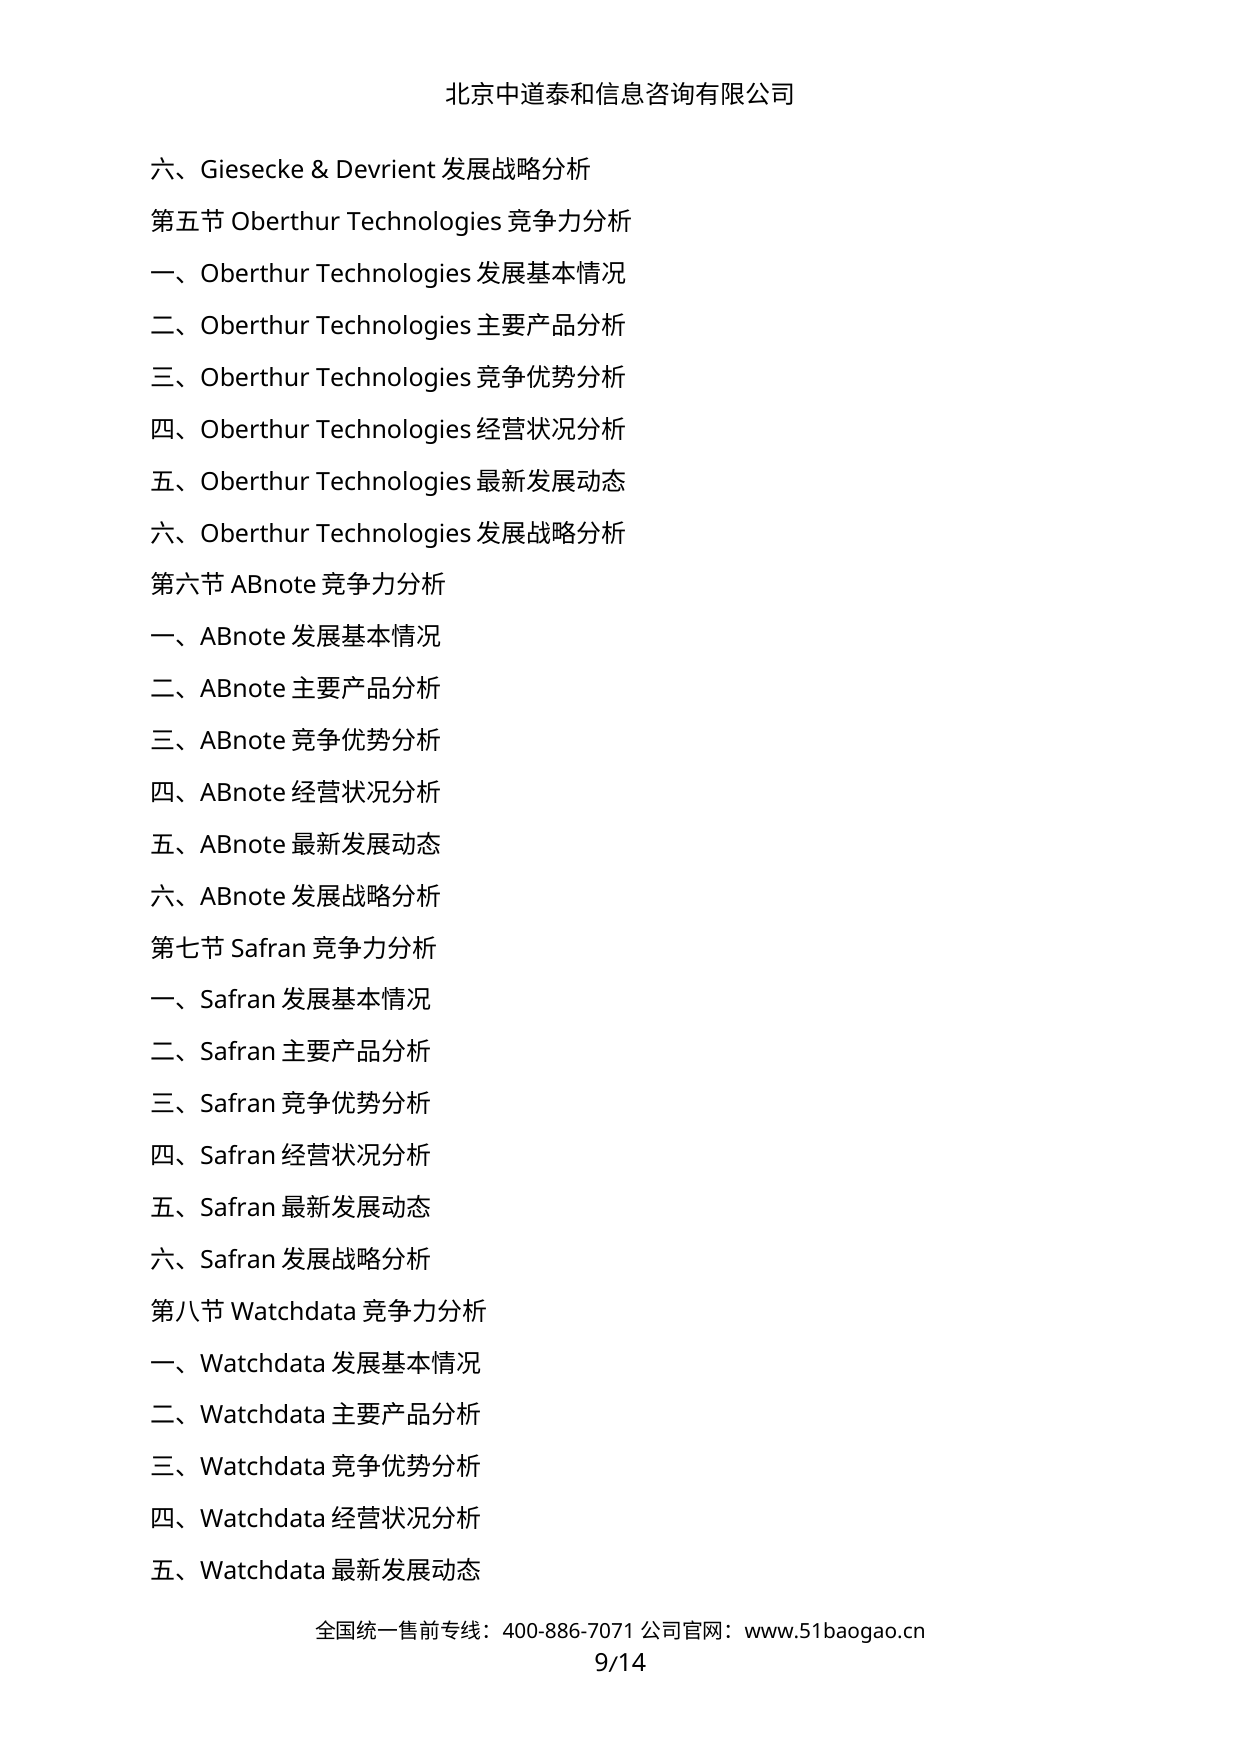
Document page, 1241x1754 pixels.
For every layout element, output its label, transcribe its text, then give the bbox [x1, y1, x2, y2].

text 四、Oberthur Technologies经营状况分析 [150, 409, 1090, 446]
text 二、Watchdata主要产品分析 [150, 1395, 1090, 1431]
text 第七节 Safran竞争力分析 [150, 928, 1090, 964]
text 四、ABnote经营状况分析 [150, 772, 1090, 809]
text 第六节 ABnote竞争力分析 [150, 565, 1090, 601]
text 五、ABnote最新发展动态 [150, 824, 1090, 861]
text 一、Oberthur Technologies发展基本情况 [150, 254, 1090, 290]
text 第八节 Watchdata竞争力分析 [150, 1291, 1090, 1327]
text 三、ABnote竞争优势分析 [150, 721, 1090, 757]
text 六、Oberthur Technologies发展战略分析 [150, 513, 1090, 549]
text 六、ABnote发展战略分析 [150, 876, 1090, 912]
text 三、Safran竞争优势分析 [150, 1084, 1090, 1120]
text 一、Safran发展基本情况 [150, 980, 1090, 1016]
text 六、Safran发展战略分析 [150, 1239, 1090, 1276]
text 三、Watchdata竞争优势分析 [150, 1447, 1090, 1483]
text 一、ABnote发展基本情况 [150, 617, 1090, 653]
text 五、Watchdata最新发展动态 [150, 1551, 1090, 1587]
text 五、Safran最新发展动态 [150, 1187, 1090, 1224]
text 二、Safran主要产品分析 [150, 1032, 1090, 1068]
text 二、Oberthur Technologies主要产品分析 [150, 306, 1090, 342]
text 二、ABnote主要产品分析 [150, 669, 1090, 705]
text 三、Oberthur Technologies竞争优势分析 [150, 357, 1090, 394]
text 四、Watchdata经营状况分析 [150, 1499, 1090, 1535]
text 五、Oberthur Technologies最新发展动态 [150, 461, 1090, 497]
text 六、Giesecke & Devrient发展战略分析 [150, 150, 1090, 186]
text 四、Safran经营状况分析 [150, 1136, 1090, 1172]
text 一、Watchdata发展基本情况 [150, 1343, 1090, 1379]
text 第五节 Oberthur Technologies竞争力分析 [150, 202, 1090, 238]
